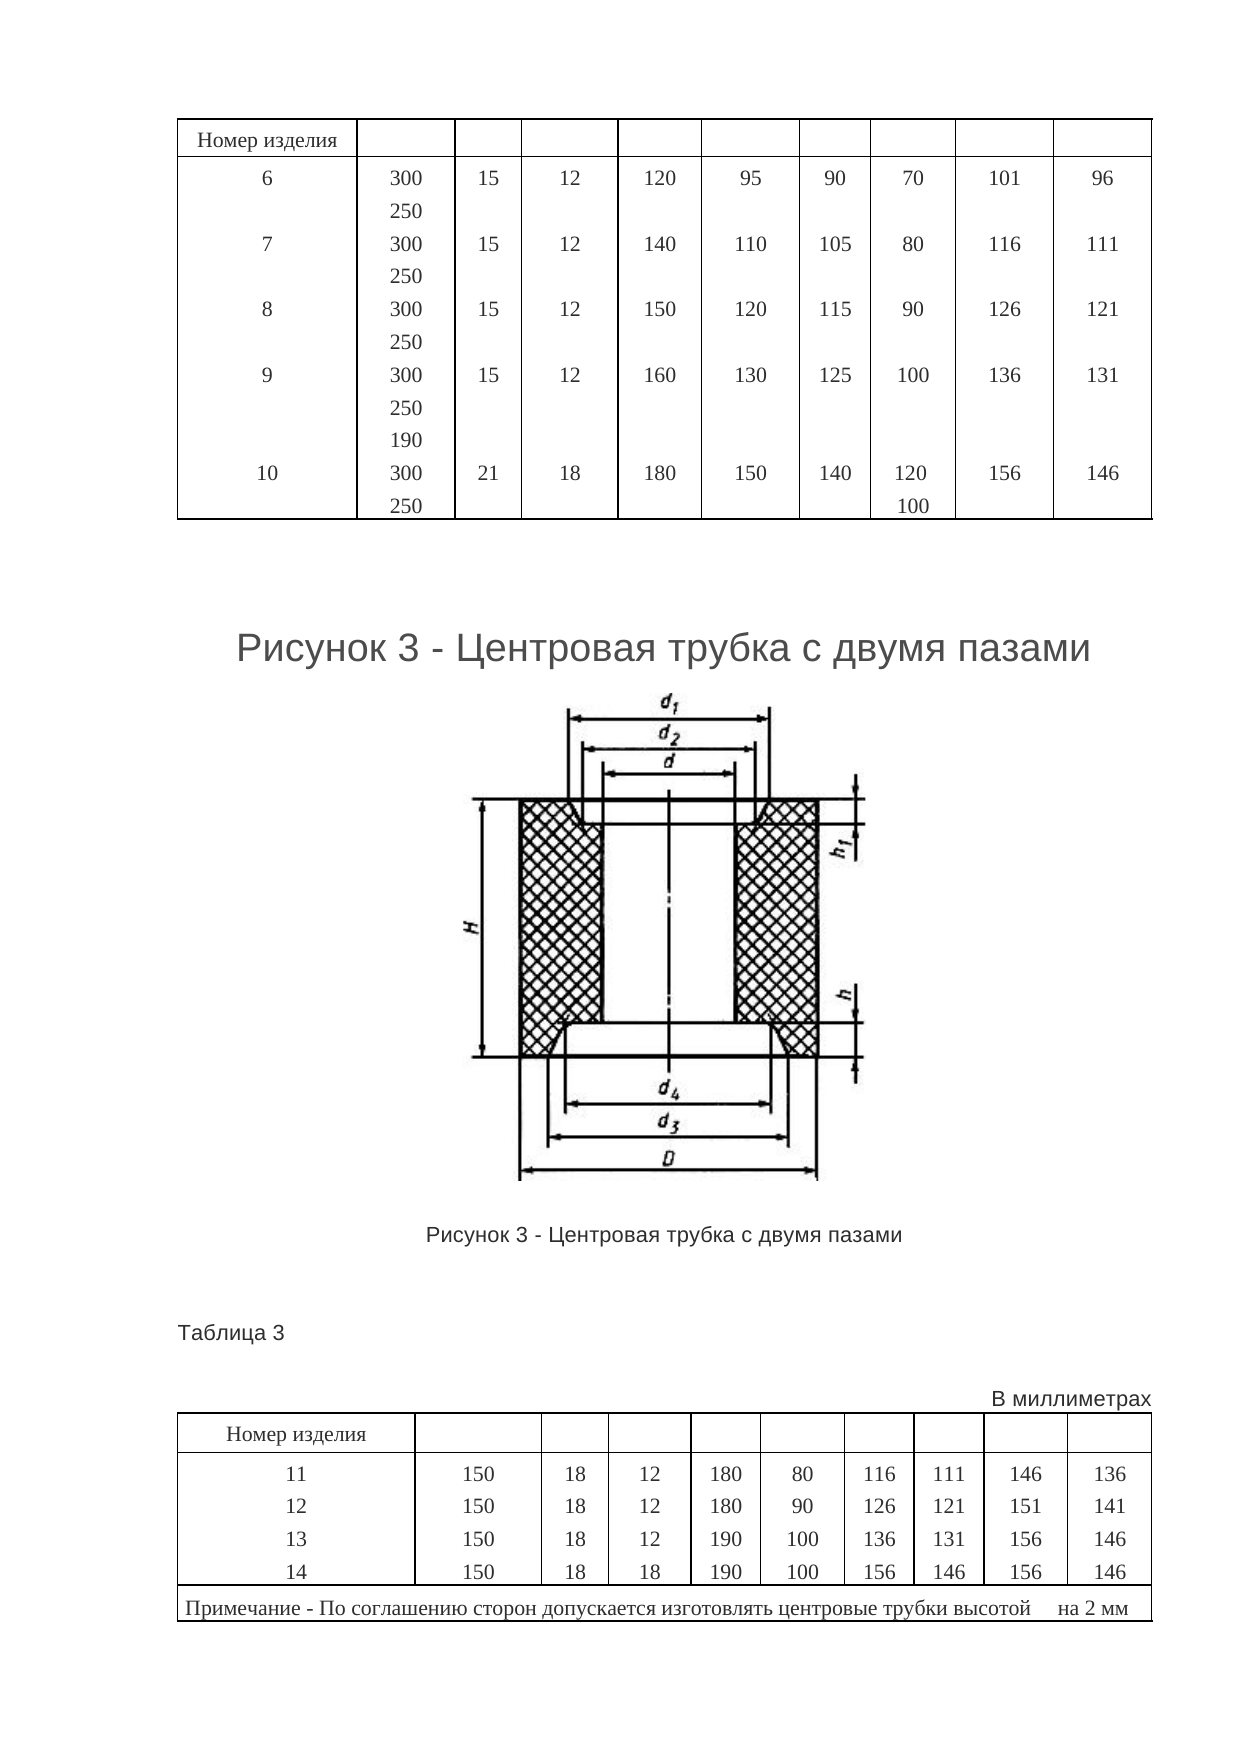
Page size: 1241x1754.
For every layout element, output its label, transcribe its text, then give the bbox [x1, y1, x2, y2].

table_cell 12 [522, 223, 617, 288]
table_cell 120 [702, 289, 799, 354]
table_cell [609, 1414, 690, 1451]
table_cell 146 [1068, 1519, 1151, 1551]
table_cell 156 [956, 453, 1053, 518]
table_cell 90 [800, 157, 870, 223]
table_cell 8 [178, 289, 356, 354]
table_cell 150 [416, 1453, 541, 1486]
table_cell [845, 1414, 913, 1451]
table_cell 12 [522, 289, 617, 354]
table_cell 11 [178, 1453, 414, 1486]
table_cell 12 [522, 354, 617, 453]
table_cell 120 100 [871, 453, 955, 518]
table_cell 18 [542, 1486, 608, 1519]
table_cell 121 [1054, 289, 1151, 354]
table_cell 18 [542, 1519, 608, 1551]
table_cell [761, 1414, 844, 1451]
table_cell [915, 1414, 983, 1451]
table_cell 150 [416, 1551, 541, 1584]
table_cell 146 [915, 1551, 983, 1584]
table_cell 136 [956, 354, 1053, 453]
table_cell 151 [985, 1486, 1067, 1519]
table_cell 190 [692, 1551, 760, 1584]
table_cell 300 250 [358, 223, 454, 288]
table_cell 136 [1068, 1453, 1151, 1486]
table_cell 15 [456, 354, 521, 453]
table_cell Номер изделия [178, 120, 356, 156]
table_cell [702, 120, 799, 156]
table_cell [985, 1414, 1067, 1451]
table_cell 156 [985, 1551, 1067, 1584]
table_cell 150 [619, 289, 701, 354]
table_cell 6 [178, 157, 356, 223]
table_cell [619, 120, 701, 156]
table_cell [456, 120, 521, 156]
table_cell 80 [871, 223, 955, 288]
table_cell [542, 1414, 608, 1451]
table_cell 300 250 [358, 157, 454, 223]
table_cell 12 [609, 1486, 690, 1519]
table_cell 126 [845, 1486, 913, 1519]
table_cell 14 [178, 1551, 414, 1584]
table_cell [956, 120, 1053, 156]
table_cell 70 [871, 157, 955, 223]
table_cell 160 [619, 354, 701, 453]
picture [462, 693, 867, 1181]
table_cell 18 [542, 1453, 608, 1486]
table_cell 180 [692, 1453, 760, 1486]
table_cell 21 [456, 453, 521, 518]
table_cell 80 [761, 1453, 844, 1486]
text Рисунок 3 - Центровая трубка с двумя пазами [177, 624, 1152, 670]
table_cell 150 [702, 453, 799, 518]
table_cell 115 [800, 289, 870, 354]
table_cell 105 [800, 223, 870, 288]
table_cell [416, 1414, 541, 1451]
table_cell 100 [871, 354, 955, 453]
table_cell 10 [178, 453, 356, 518]
table_cell 140 [619, 223, 701, 288]
table_cell 140 [800, 453, 870, 518]
table_cell 136 [845, 1519, 913, 1551]
table_cell 121 [915, 1486, 983, 1519]
table_cell 190 [692, 1519, 760, 1551]
table_cell 12 [609, 1519, 690, 1551]
table_cell 116 [845, 1453, 913, 1486]
table_cell 150 [416, 1519, 541, 1551]
table_cell 146 [985, 1453, 1067, 1486]
text Таблица 3 [177, 1247, 1152, 1345]
table_cell 15 [456, 223, 521, 288]
table_cell 156 [845, 1551, 913, 1584]
table_cell 90 [761, 1486, 844, 1519]
table_cell [692, 1414, 760, 1451]
table_cell 7 [178, 223, 356, 288]
table_cell 150 [416, 1486, 541, 1519]
table_cell 100 [761, 1519, 844, 1551]
table_cell 111 [915, 1453, 983, 1486]
table_cell 100 [761, 1551, 844, 1584]
table_cell 146 [1054, 453, 1151, 518]
table_cell [800, 120, 870, 156]
table_cell [1068, 1414, 1151, 1451]
table_cell 300 250 190 [358, 354, 454, 453]
text В миллиметрах [177, 1345, 1152, 1411]
table_cell [871, 120, 955, 156]
table_cell Номер изделия [178, 1414, 414, 1451]
table_cell 18 [522, 453, 617, 518]
text Рисунок 3 - Центровая трубка с двумя пазами [177, 1181, 1152, 1247]
table_cell 130 [702, 354, 799, 453]
table_cell 12 [522, 157, 617, 223]
table_cell 300 250 [358, 289, 454, 354]
table_cell 116 [956, 223, 1053, 288]
table_cell 300 250 [358, 453, 454, 518]
table_cell 180 [619, 453, 701, 518]
table_cell 180 [692, 1486, 760, 1519]
table_cell 110 [702, 223, 799, 288]
table_cell 146 [1068, 1551, 1151, 1584]
table_cell 96 [1054, 157, 1151, 223]
table_cell 95 [702, 157, 799, 223]
table_cell [358, 120, 454, 156]
table_cell 15 [456, 289, 521, 354]
table_cell 90 [871, 289, 955, 354]
table_cell 111 [1054, 223, 1151, 288]
table_cell 12 [609, 1453, 690, 1486]
table_cell 13 [178, 1519, 414, 1551]
table_cell 125 [800, 354, 870, 453]
table_cell 15 [456, 157, 521, 223]
table_cell 131 [1054, 354, 1151, 453]
table_cell 18 [542, 1551, 608, 1584]
table_cell 12 [178, 1486, 414, 1519]
table_cell 131 [915, 1519, 983, 1551]
table_cell 101 [956, 157, 1053, 223]
table_cell 9 [178, 354, 356, 453]
table_cell 126 [956, 289, 1053, 354]
table_cell 18 [609, 1551, 690, 1584]
table_cell 141 [1068, 1486, 1151, 1519]
table_cell 120 [619, 157, 701, 223]
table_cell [178, 1586, 1151, 1620]
table_cell [522, 120, 617, 156]
table_cell 156 [985, 1519, 1067, 1551]
table_cell [1054, 120, 1151, 156]
